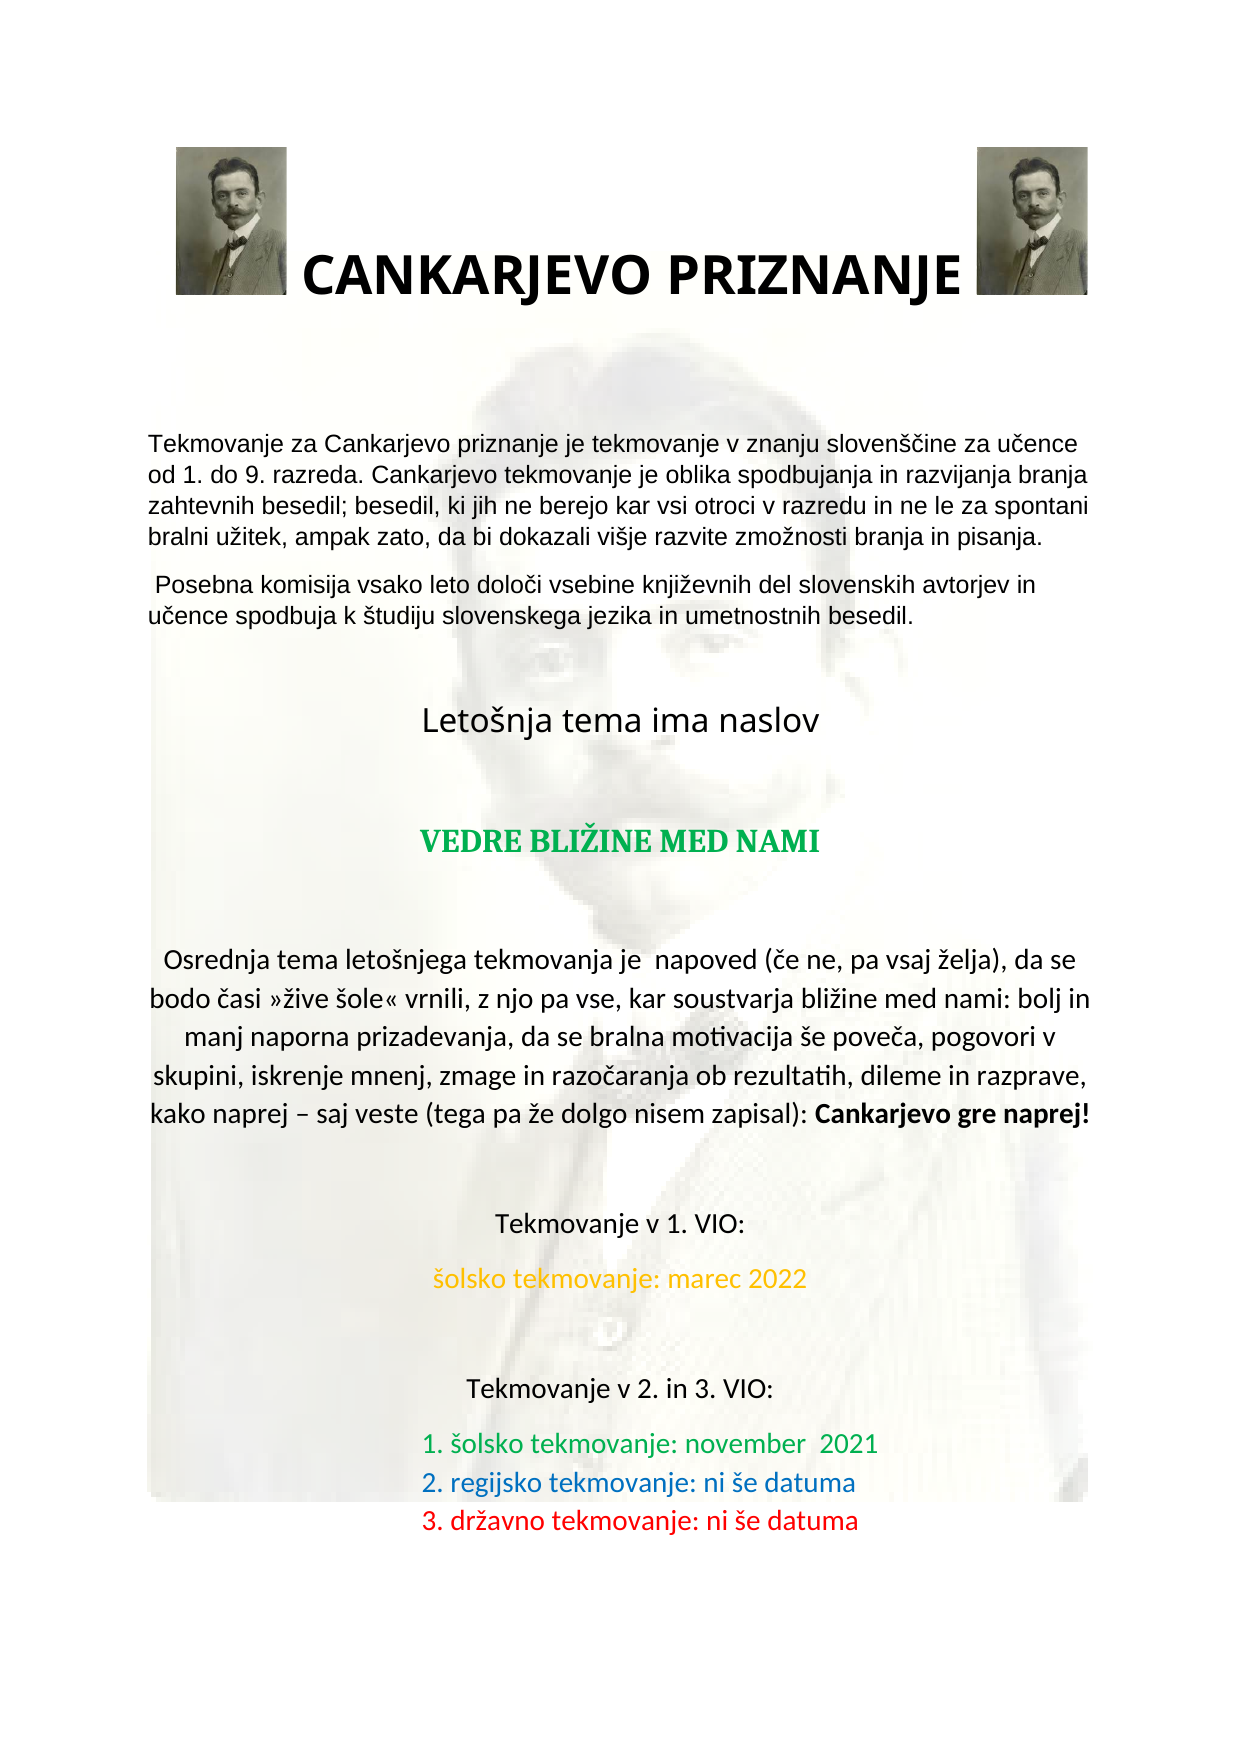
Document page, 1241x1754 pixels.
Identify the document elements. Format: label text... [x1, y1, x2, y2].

picture [175, 147, 287, 295]
text Tekmovanje v 2. in 3. VIO: [148, 1371, 1093, 1406]
list 1. šolsko tekmovanje: november 2021 [421, 1426, 1093, 1461]
text šolsko tekmovanje: marec 2022 [148, 1260, 1093, 1296]
text Osrednja tema letošnjega tekmovanja je napoved (če ne, pa vsaj želja), da se bodo časi »žive šole« vrnili, z njo pa vse, kar soustvarja bližine med nami: bolj in manj naporna prizadevanja, da se bralna motivacija še poveča, pogovori v skupini, iskrenje mnenj, zmage in razočaranja ob rezultatih, dileme in razprave, kako naprej – saj veste (tega pa že dolgo nisem zapisal): Cankarjevo gre naprej! [148, 941, 1093, 1131]
text Tekmovanje v 1. VIO: [148, 1205, 1093, 1241]
text CANKARJEVO PRIZNANJE [148, 148, 1093, 310]
text Posebna komisija vsako leto določi vsebine književnih del slovenskih avtorjev in učence spodbuja k študiju slovenskega jezika in umetnostnih besedil. [148, 570, 1093, 630]
list 2. regijsko tekmovanje: ni še datuma [421, 1464, 1093, 1500]
text VEDRE BLIŽINE MED NAMI [148, 823, 1093, 861]
picture [976, 147, 1088, 295]
text Letošnja tema ima naslov [148, 696, 1093, 742]
text Tekmovanje za Cankarjevo priznanje je tekmovanje v znanju slovenščine za učence od 1. do 9. razreda. Cankarjevo tekmovanje je oblika spodbujanja in razvijanja branja zahtevnih besedil; besedil, ki jih ne berejo kar vsi otroci v razredu in ne le za spontani bralni užitek, ampak zato, da bi dokazali višje razvite zmožnosti branja in pisanja. [148, 429, 1093, 551]
list 3. državno tekmovanje: ni še datuma [421, 1502, 1093, 1538]
